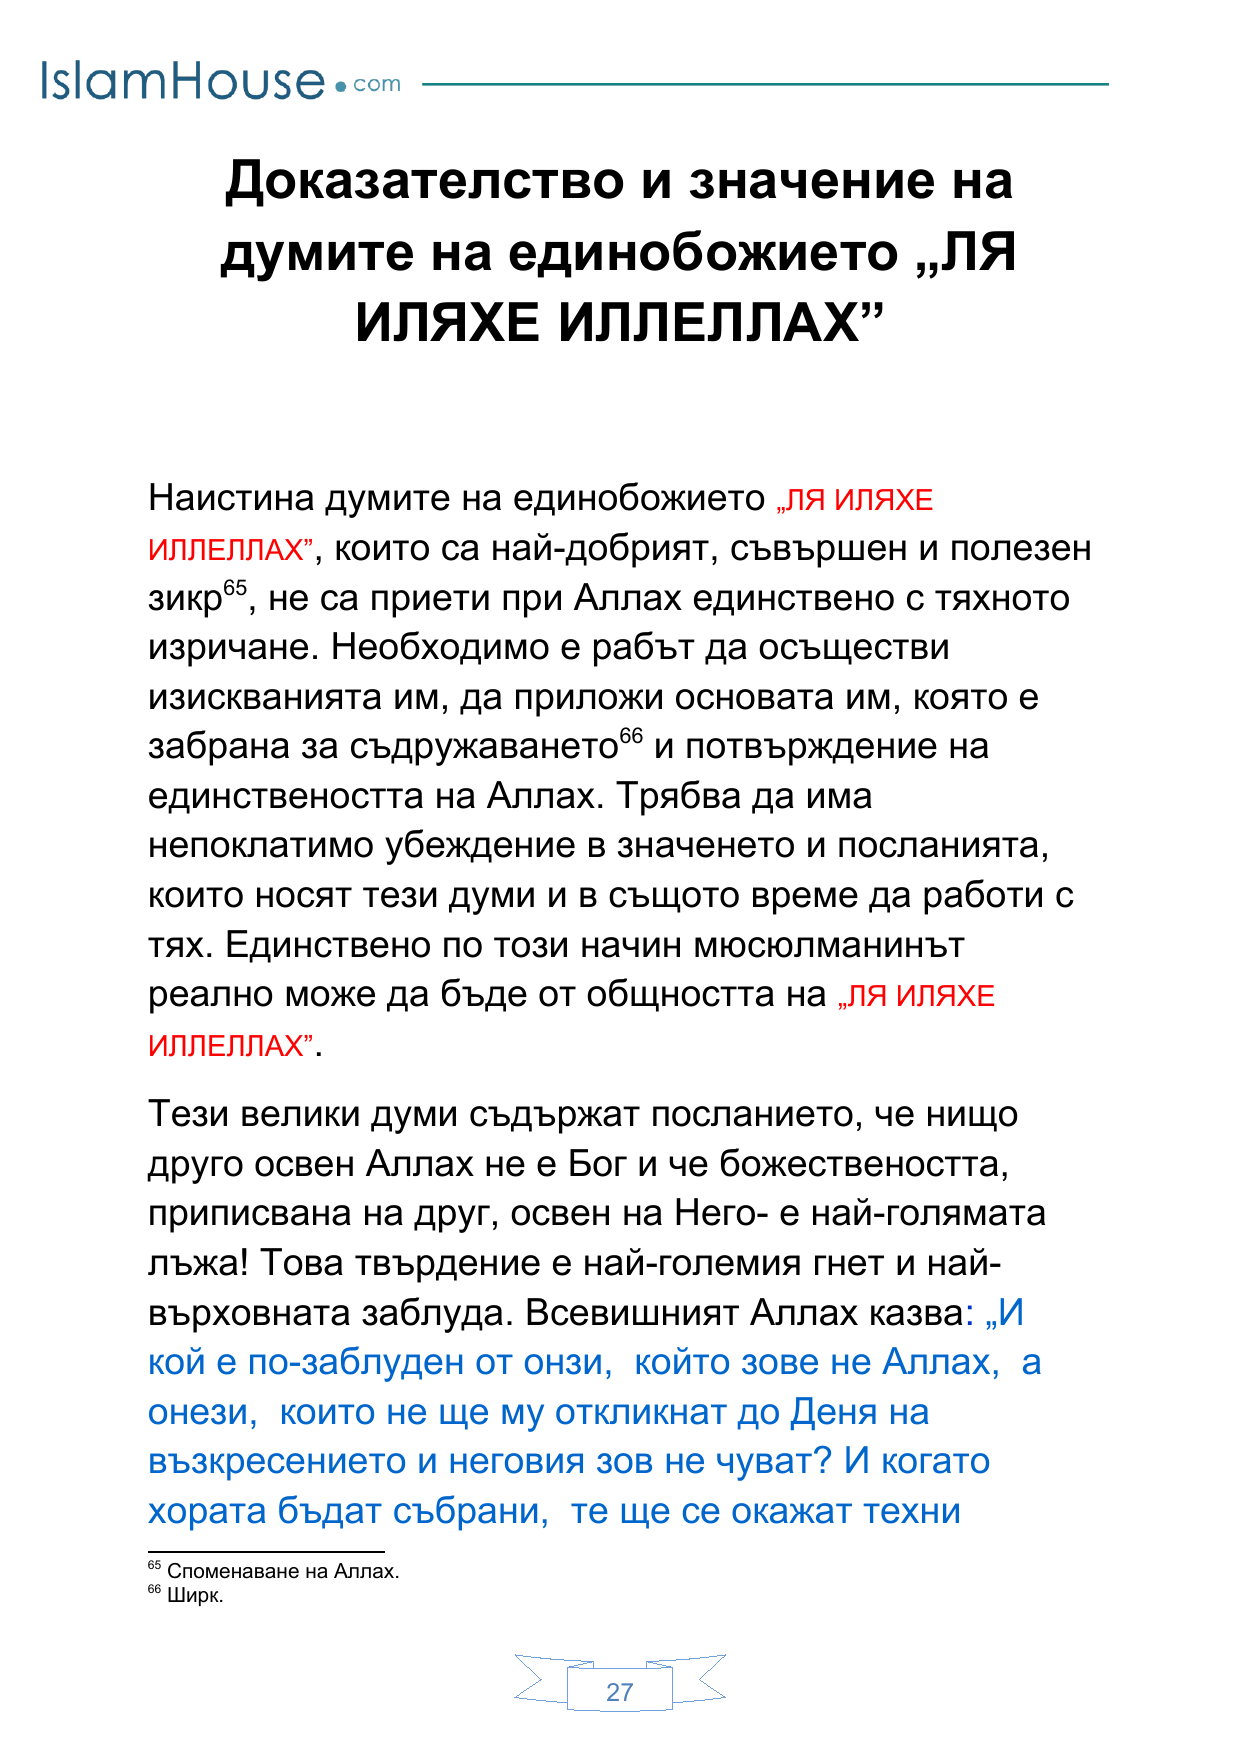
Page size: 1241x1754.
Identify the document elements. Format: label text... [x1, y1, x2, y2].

text Наистина думите на единобожието „ЛЯ ИЛЯХЕ ИЛЛЕЛЛАХ”, които са най-добрият, съвършен и полезен зикр, не са приети при Аллах единствено с тяхното изричане. Необходимо е рабът да осъществи изискванията им, да приложи основата им, която е забрана за съдружаването и потвърждение на единствеността на Аллах. Трябва да има непоклатимо убеждение в значенето и посланията, които носят тези думи и в същото време да работи с тях. Единствено по този начин мюсюлманинът реално може да бъде от общността на „ЛЯ ИЛЯХЕ ИЛЛЕЛЛАХ”. [148, 476, 1093, 1064]
picture [29, 53, 1122, 109]
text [148, 1091, 1093, 1531]
text Доказателство и значение на думите на единобожието „ЛЯ ИЛЯХЕ ИЛЛЕЛЛАХ” [148, 148, 1093, 353]
